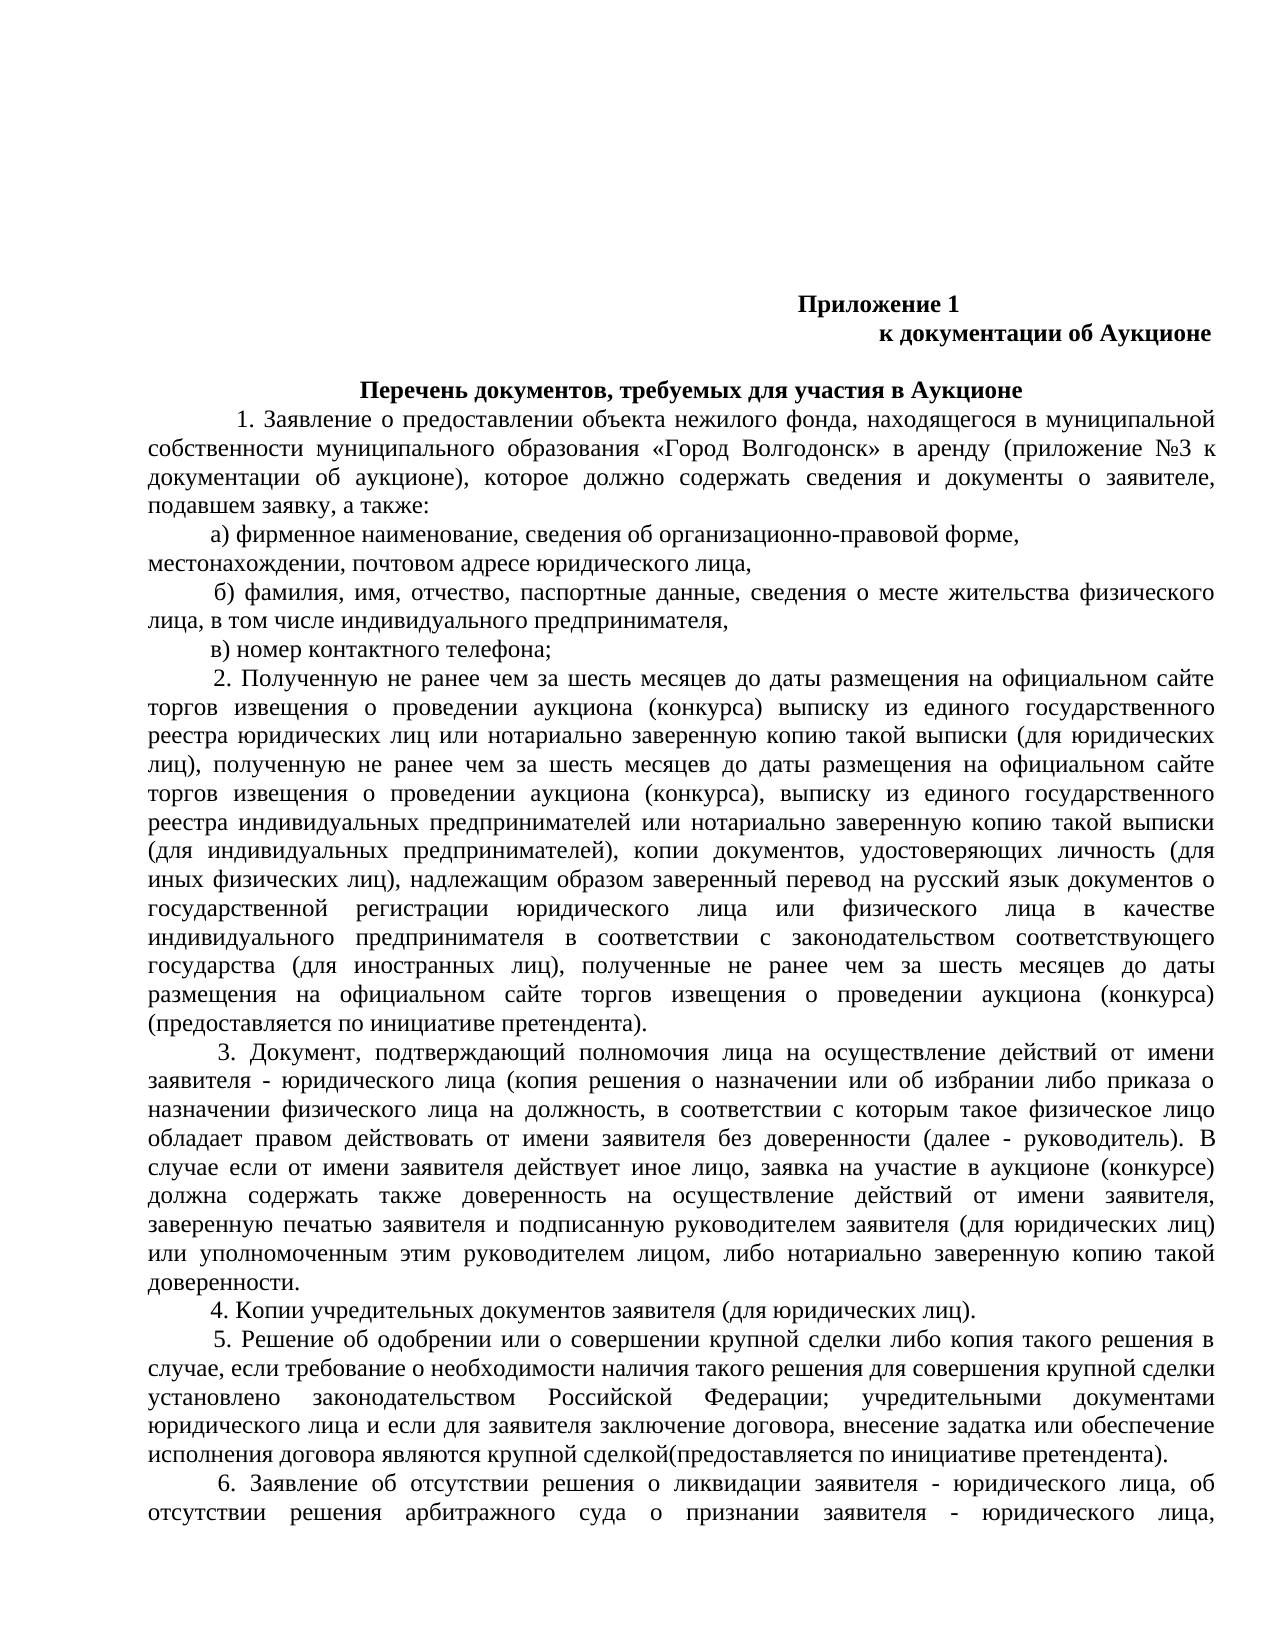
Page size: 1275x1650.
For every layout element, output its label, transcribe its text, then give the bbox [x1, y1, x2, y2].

text б) фамилия, имя, отчество, паспортные данные, сведения о месте жительства физического лица, в том числе индивидуального предпринимателя, [148, 577, 1216, 634]
text 1. Заявление о предоставлении объекта нежилого фонда, находящегося в муниципальной собственности муниципального образования «Город Волгодонск» в аренду (приложение №3 к документации об аукционе), которое должно содержать сведения и документы о заявителе, подавшем заявку, а также: [148, 404, 1216, 519]
text 2. Полученную не ранее чем за шесть месяцев до даты размещения на официальном сайте торгов извещения о проведении аукциона (конкурса) выписку из единого государственного реестра юридических лиц или нотариально заверенную копию такой выписки (для юридических лиц), полученную не ранее чем за шесть месяцев до даты размещения на официальном сайте торгов извещения о проведении аукциона (конкурса), выписку из единого государственного реестра индивидуальных предпринимателей или нотариально заверенную копию такой выписки (для индивидуальных предпринимателей), копии документов, удостоверяющих личность (для иных физических лиц), надлежащим образом заверенный перевод на русский язык документов о государственной регистрации юридического лица или физического лица в качестве индивидуального предпринимателя в соответствии с законодательством соответствующего государства (для иностранных лиц), полученные не ранее чем за шесть месяцев до даты размещения на официальном сайте торгов извещения о проведении аукциона (конкурса) (предоставляется по инициативе претендента). [148, 663, 1216, 1037]
text Перечень документов, требуемых для участия в Аукционе [166, 375, 1216, 404]
text а) фирменное наименование, сведения об организационно-правовой форме, местонахождении, почтовом адресе юридического лица, [148, 519, 1216, 577]
text 5. Решение об одобрении или о совершении крупной сделки либо копия такого решения в случае, если требование о необходимости наличия такого решения для совершения крупной сделки установлено законодательством Российской Федерации; учредительными документами юридического лица и если для заявителя заключение договора, внесение задатка или обеспечение исполнения договора являются крупной сделкой(предоставляется по инициативе претендента). [148, 1324, 1216, 1468]
text 3. Документ, подтверждающий полномочия лица на осуществление действий от имени заявителя - юридического лица (копия решения о назначении или об избрании либо приказа о назначении физического лица на должность, в соответствии с которым такое физическое лицо обладает правом действовать от имени заявителя без доверенности (далее - руководитель). В случае если от имени заявителя действует иное лицо, заявка на участие в аукционе (конкурсе) должна содержать также доверенность на осуществление действий от имени заявителя, заверенную печатью заявителя и подписанную руководителем заявителя (для юридических лиц) или уполномоченным этим руководителем лицом, либо нотариально заверенную копию такой доверенности. [148, 1037, 1216, 1295]
text к документации об Аукционе [148, 318, 1216, 347]
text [148, 1468, 1216, 1525]
text в) номер контактного телефона; [148, 634, 1216, 663]
text Приложение 1 [148, 289, 1216, 318]
text 4. Копии учредительных документов заявителя (для юридических лиц). [148, 1295, 1216, 1324]
